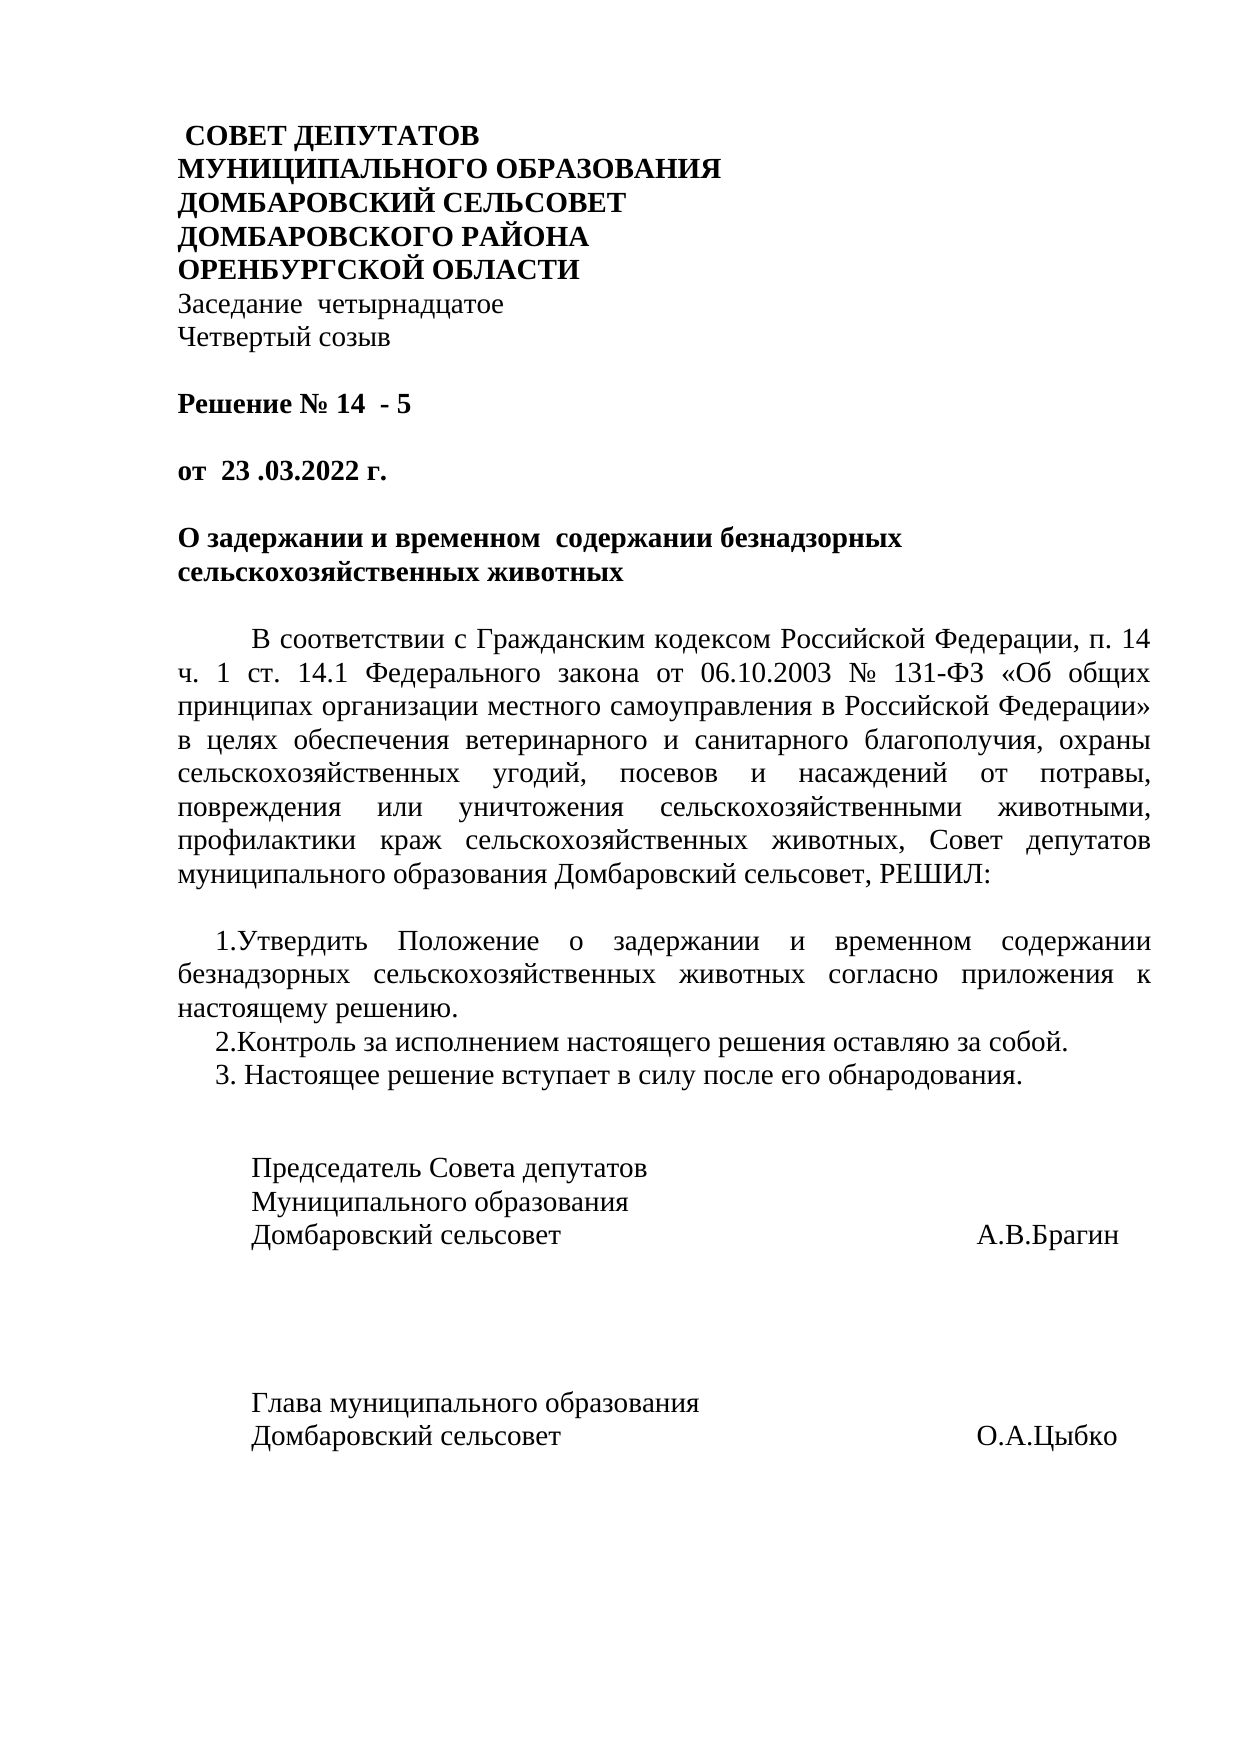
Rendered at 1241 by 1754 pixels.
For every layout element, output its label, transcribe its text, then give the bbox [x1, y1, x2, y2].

text от 23 .03.2022 г. [177, 453, 1152, 487]
text Домбаровский сельсовет А.В.Брагин [177, 1217, 1152, 1251]
text Глава муниципального образования [177, 1385, 1152, 1418]
text ОРЕНБУРГСКОЙ ОБЛАСТИ [177, 252, 1152, 286]
text сельскохозяйственных животных [177, 554, 1152, 588]
text ДОМБАРОВСКОГО РАЙОНА [177, 219, 1152, 252]
text Четвертый созыв [177, 319, 1152, 353]
text О задержании и временном содержании безнадзорных [177, 521, 1152, 554]
text Домбаровский сельсовет О.А.Цыбко [177, 1418, 1152, 1452]
text Заседание четырнадцатое [177, 286, 1152, 319]
text 2.Контроль за исполнением настоящего решения оставляю за собой. [177, 1024, 1152, 1057]
text Решение № 14 - 5 [177, 386, 1152, 420]
text МУНИЦИПАЛЬНОГО ОБРАЗОВАНИЯ [177, 152, 1152, 185]
text Муниципального образования [177, 1184, 1152, 1217]
text ДОМБАРОВСКИЙ СЕЛЬСОВЕТ [177, 185, 1152, 219]
text Председатель Совета депутатов [177, 1150, 1152, 1184]
text 1.Утвердить Положение о задержании и временном содержании безнадзорных сельскохозяйственных животных согласно приложения к настоящему решению. [177, 923, 1152, 1024]
text СОВЕТ ДЕПУТАТОВ [177, 118, 1152, 152]
text 3. Настоящее решение вступает в силу после его обнародования. [177, 1057, 1152, 1091]
text В соответствии с Гражданским кодексом Российской Федерации, п. 14 ч. 1 ст. 14.1 Федерального закона от 06.10.2003 № 131-ФЗ «Об общих принципах организации местного самоуправления в Российской Федерации» в целях обеспечения ветеринарного и санитарного благополучия, охраны сельскохозяйственных угодий, посевов и насаждений от потравы, повреждения или уничтожения сельскохозяйственными животными, профилактики краж сельскохозяйственных животных, Совет депутатов муниципального образования Домбаровский сельсовет, РЕШИЛ: [177, 621, 1152, 889]
